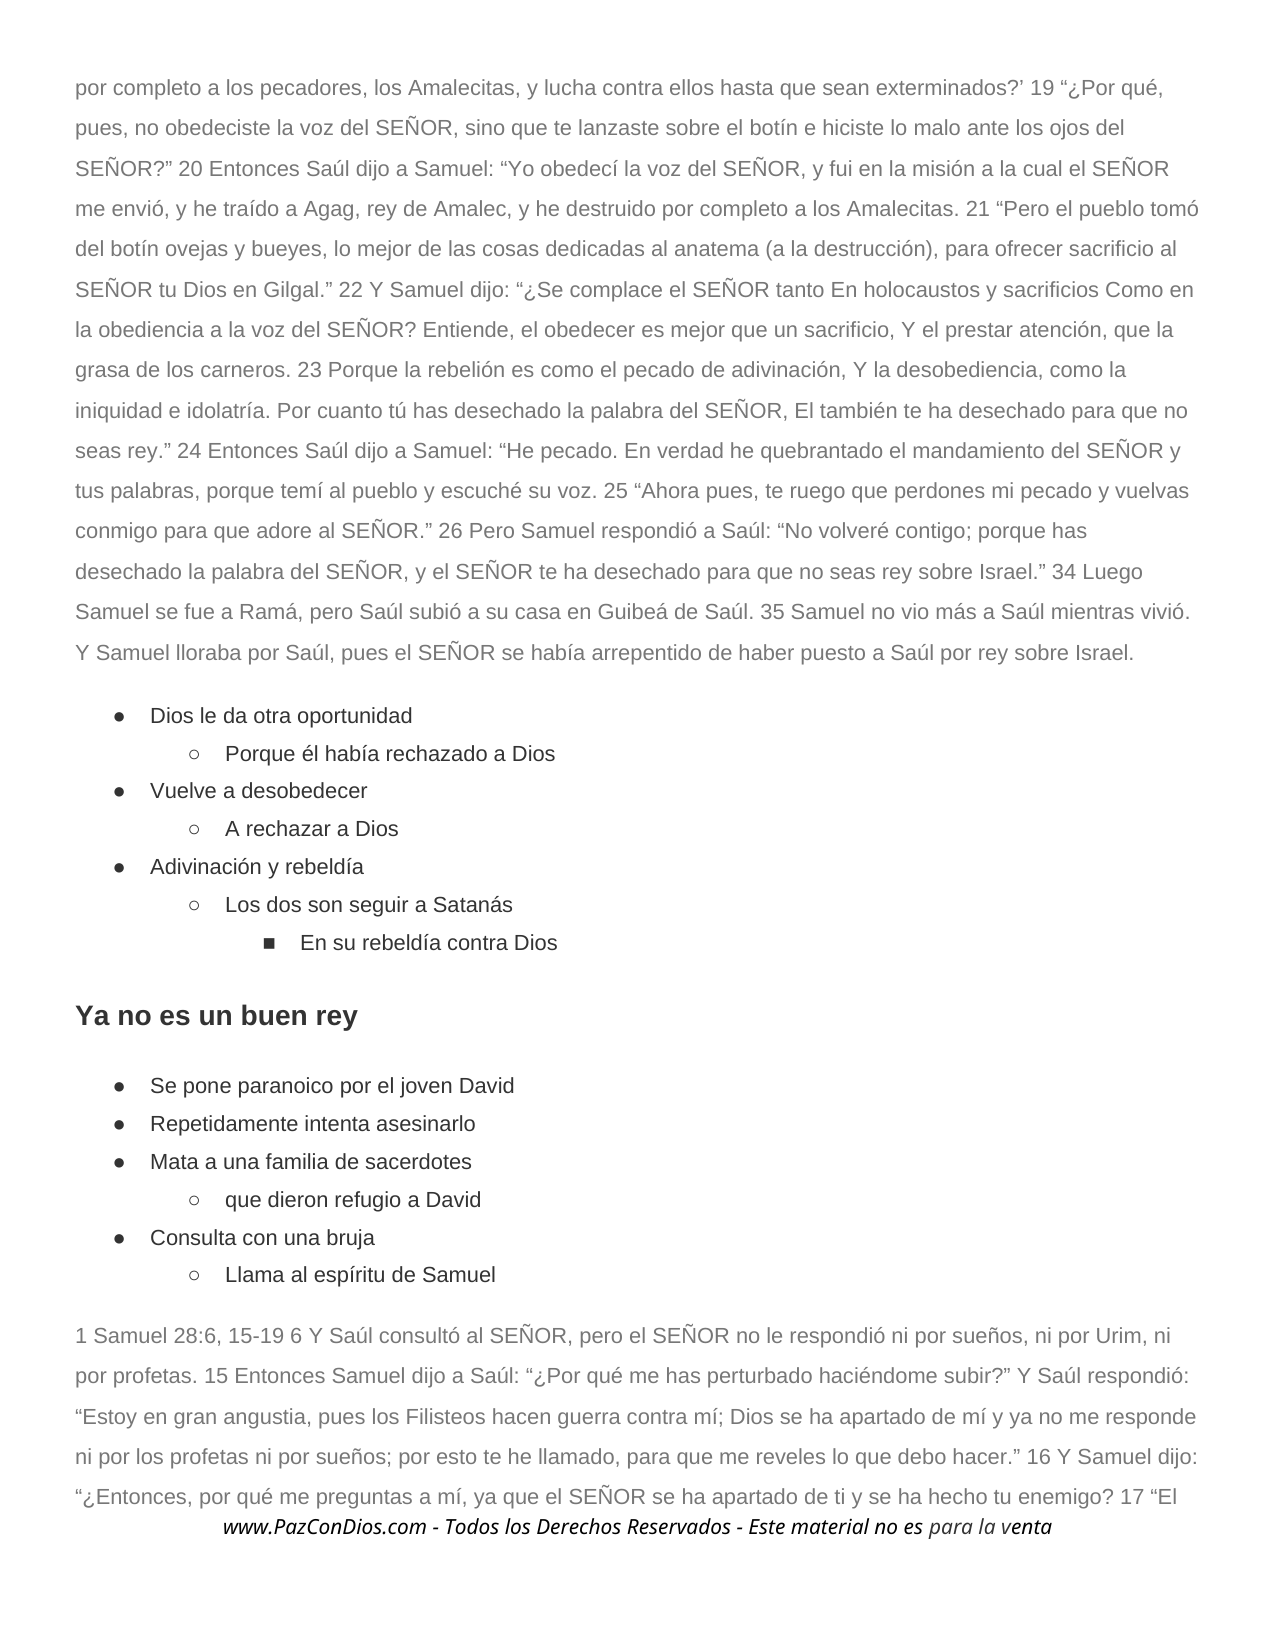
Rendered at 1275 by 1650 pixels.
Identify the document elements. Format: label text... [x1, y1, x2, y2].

list Los dos son seguir a Satanás [187, 892, 1200, 917]
list Consulta con una bruja [112, 1224, 1200, 1250]
list Repetidamente intenta asesinarlo [112, 1111, 1200, 1136]
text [75, 75, 1200, 664]
list A rechazar a Dios [187, 816, 1200, 841]
list Llama al espíritu de Samuel [187, 1262, 1200, 1287]
list Se pone paranoico por el joven David [112, 1073, 1200, 1098]
list Adivinación y rebeldía [112, 854, 1200, 879]
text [75, 1323, 1200, 1509]
list Vuelve a desobedecer [112, 778, 1200, 803]
list que dieron refugio a David [187, 1187, 1200, 1212]
list En su rebeldía contra Dios [262, 929, 1200, 955]
subtitle Ya no es un buen rey [75, 998, 1200, 1031]
list Mata a una familia de sacerdotes [112, 1149, 1200, 1174]
list Dios le da otra oportunidad [112, 703, 1200, 728]
list Porque él había rechazado a Dios [187, 740, 1200, 766]
